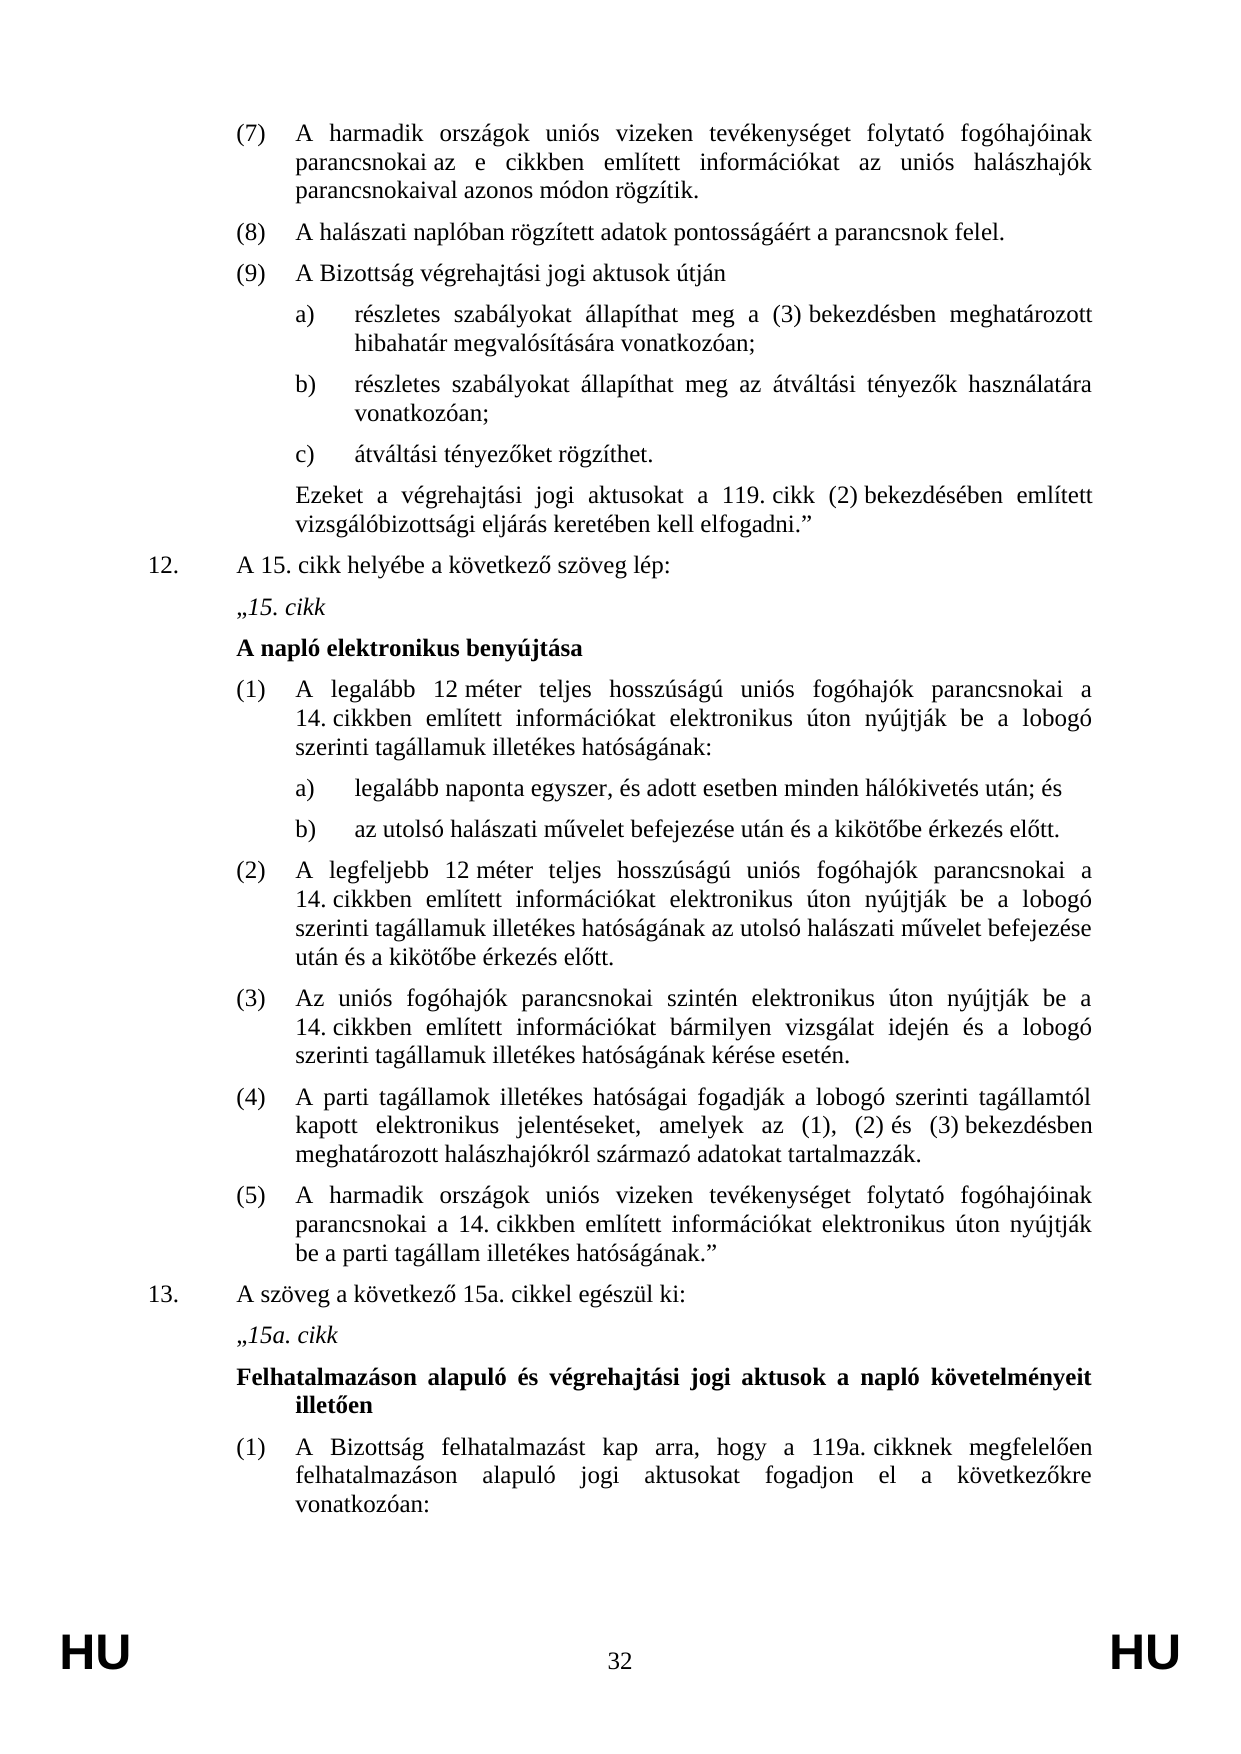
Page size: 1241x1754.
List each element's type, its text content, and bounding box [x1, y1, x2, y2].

text (7) A harmadik országok uniós vizeken tevékenységet folytató fogóhajóinak parancsnokai az e cikkben említett információkat az uniós halászhajók parancsnokaival azonos módon rögzítik. [236, 118, 1093, 204]
text (9) A Bizottság végrehajtási jogi aktusok útján [236, 258, 1093, 287]
text b) részletes szabályokat állapíthat meg az átváltási tényezők használatára vonatkozóan; [295, 369, 1093, 427]
text Felhatalmazáson alapuló és végrehajtási jogi aktusok a napló követelményeit illetően [236, 1362, 1093, 1419]
text (1) A Bizottság felhatalmazást kap arra, hogy a 119a. cikknek megfelelően felhatalmazáson alapuló jogi aktusokat fogadjon el a következőkre vonatkozóan: [236, 1432, 1093, 1518]
text a) legalább naponta egyszer, és adott esetben minden hálókivetés után; és [295, 773, 1093, 802]
text „15a. cikk [236, 1321, 1093, 1349]
text a) részletes szabályokat állapíthat meg a (3) bekezdésben meghatározott hibahatár megvalósítására vonatkozóan; [295, 299, 1093, 357]
text (4) A parti tagállamok illetékes hatóságai fogadják a lobogó szerinti tagállamtól kapott elektronikus jelentéseket, amelyek az (1), (2) és (3) bekezdésben meghatározott halászhajókról származó adatokat tartalmazzák. [236, 1082, 1093, 1168]
text (1) A legalább 12 méter teljes hosszúságú uniós fogóhajók parancsnokai a 14. cikkben említett információkat elektronikus úton nyújtják be a lobogó szerinti tagállamuk illetékes hatóságának: [236, 674, 1093, 761]
text 12. A 15. cikk helyébe a következő szöveg lép: [148, 551, 1093, 579]
text A napló elektronikus benyújtása [236, 633, 1093, 662]
text 13. A szöveg a következő 15a. cikkel egészül ki: [148, 1279, 1093, 1308]
text c) átváltási tényezőket rögzíthet. [295, 439, 1093, 468]
text b) az utolsó halászati művelet befejezése után és a kikötőbe érkezés előtt. [295, 814, 1093, 843]
text Ezeket a végrehajtási jogi aktusokat a 119. cikk (2) bekezdésében említett vizsgálóbizottsági eljárás keretében kell elfogadni.” [295, 481, 1093, 538]
text (2) A legfeljebb 12 méter teljes hosszúságú uniós fogóhajók parancsnokai a 14. cikkben említett információkat elektronikus úton nyújtják be a lobogó szerinti tagállamuk illetékes hatóságának az utolsó halászati művelet befejezése után és a kikötőbe érkezés előtt. [236, 856, 1093, 971]
text (5) A harmadik országok uniós vizeken tevékenységet folytató fogóhajóinak parancsnokai a 14. cikkben említett információkat elektronikus úton nyújtják be a parti tagállam illetékes hatóságának.” [236, 1181, 1093, 1267]
text (8) A halászati naplóban rögzített adatok pontosságáért a parancsnok felel. [236, 217, 1093, 246]
text „15. cikk [236, 592, 1093, 621]
text (3) Az uniós fogóhajók parancsnokai szintén elektronikus úton nyújtják be a 14. cikkben említett információkat bármilyen vizsgálat idején és a lobogó szerinti tagállamuk illetékes hatóságának kérése esetén. [236, 983, 1093, 1069]
